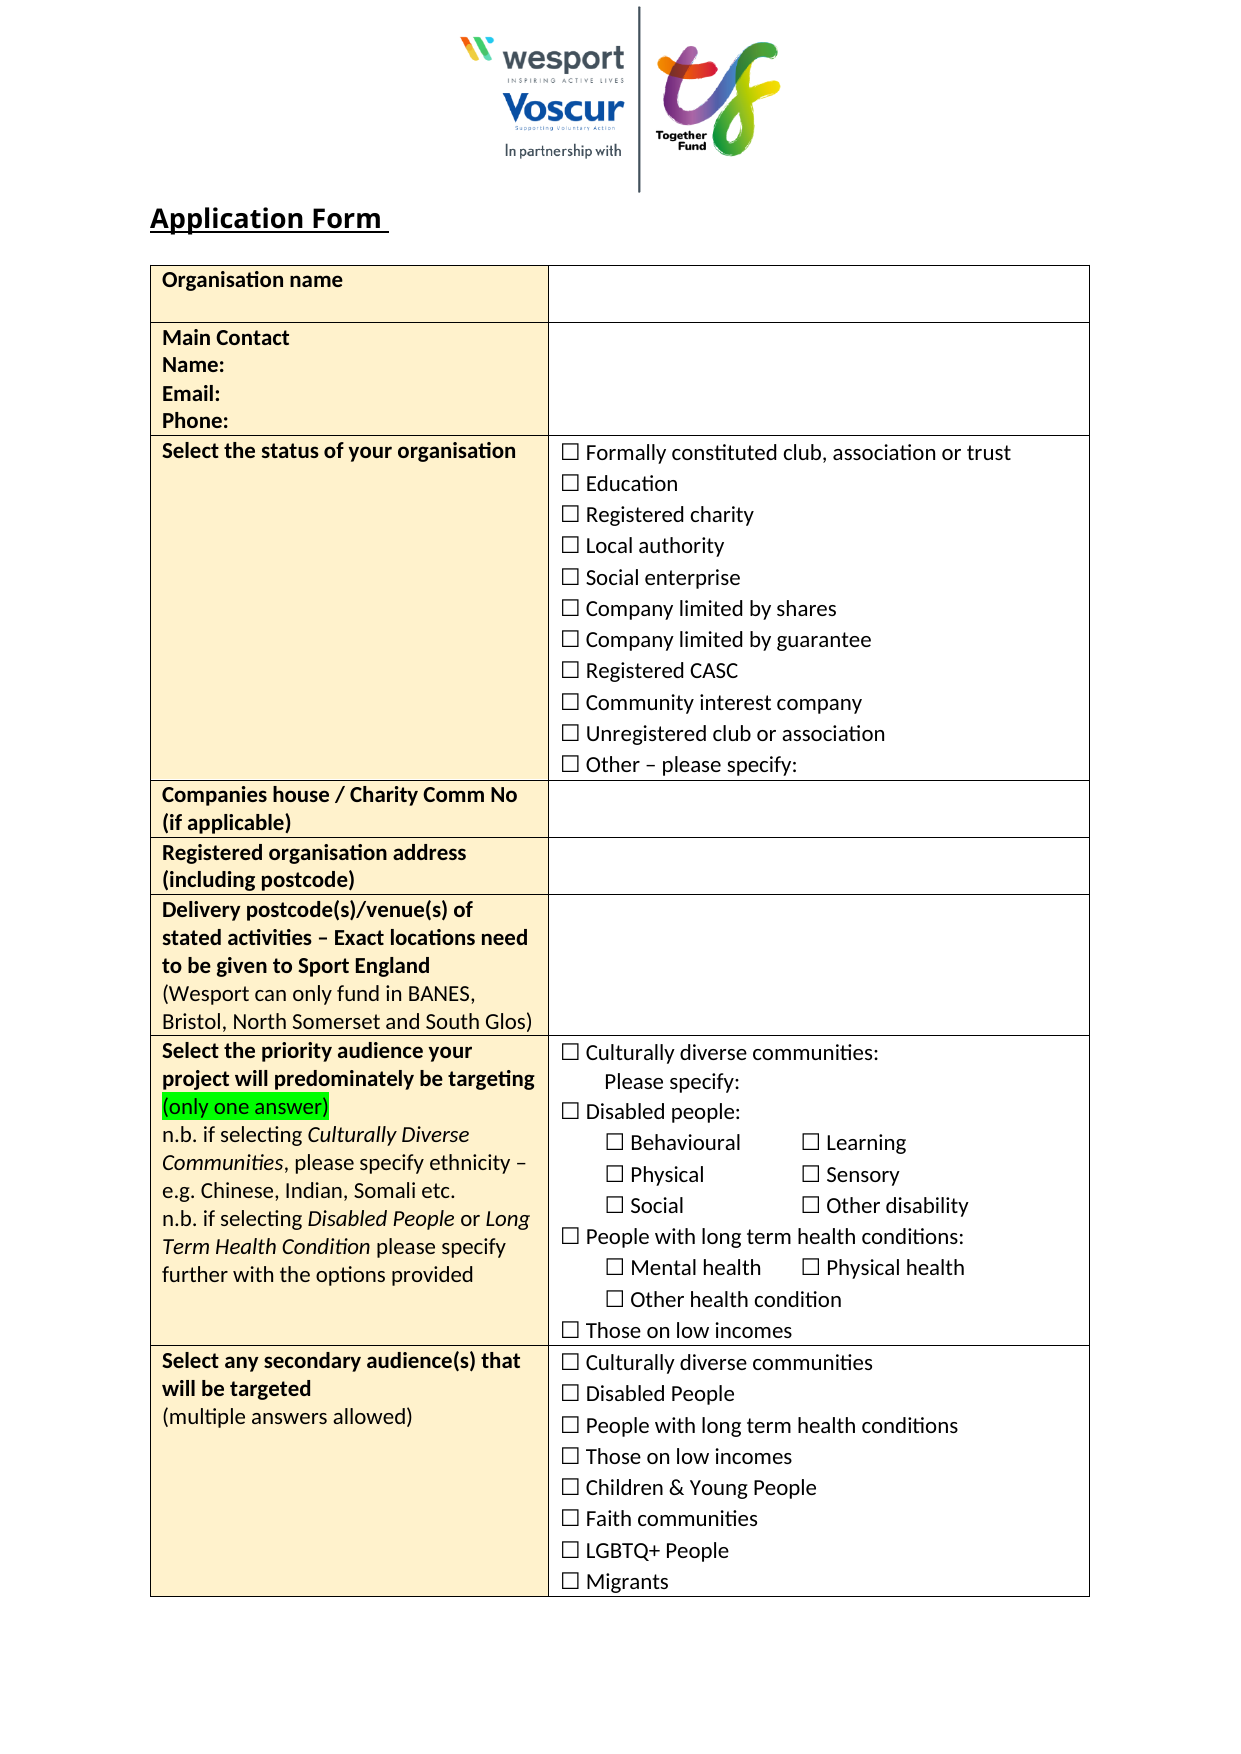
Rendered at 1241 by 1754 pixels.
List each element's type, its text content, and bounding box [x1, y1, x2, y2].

picture [457, 3, 783, 194]
table_cell Registered organisation address (including postcode) [151, 838, 548, 894]
table_cell Main Contact Name: Email: Phone: [151, 323, 548, 435]
table_cell Select the status of your organisation [151, 436, 548, 779]
subtitle Application Form [150, 200, 1090, 237]
table_cell [549, 781, 1089, 837]
table_cell Formally constituted club, association or trust Education Registered charity Local authority Social enterprise Company limited by shares Company limited by guarantee Registered CASC Community interest company Unregistered club or association Other – please specify: [549, 436, 1089, 779]
table_cell Select any secondary audience(s) that will be targeted (multiple answers allowed) [151, 1346, 548, 1596]
table_cell [549, 895, 1089, 1035]
table_cell Delivery postcode(s)/venue(s) of stated activities – Exact locations need to be given to Sport England (Wesport can only fund in BANES, Bristol, North Somerset and South Glos) [151, 895, 548, 1035]
table_cell [549, 838, 1089, 894]
table_header Organisation name [151, 266, 548, 322]
table_cell Culturally diverse communities: Please specify: Disabled people: Behavioural Learning Physical Sensory Social Other disability People with long term health conditions: Mental health Physical health Other health condition Those on low incomes [549, 1036, 1089, 1345]
table_cell Companies house / Charity Comm No (if applicable) [151, 781, 548, 837]
table_cell [549, 323, 1089, 435]
table_header [549, 266, 1089, 322]
table_cell Select the priority audience your project will predominately be targeting (only one answer) n.b. if selecting Culturally Diverse Communities, please specify ethnicity – e.g. Chinese, Indian, Somali etc. n.b. if selecting Disabled People or Long Term Health Condition please specify further with the options provided [151, 1036, 548, 1345]
